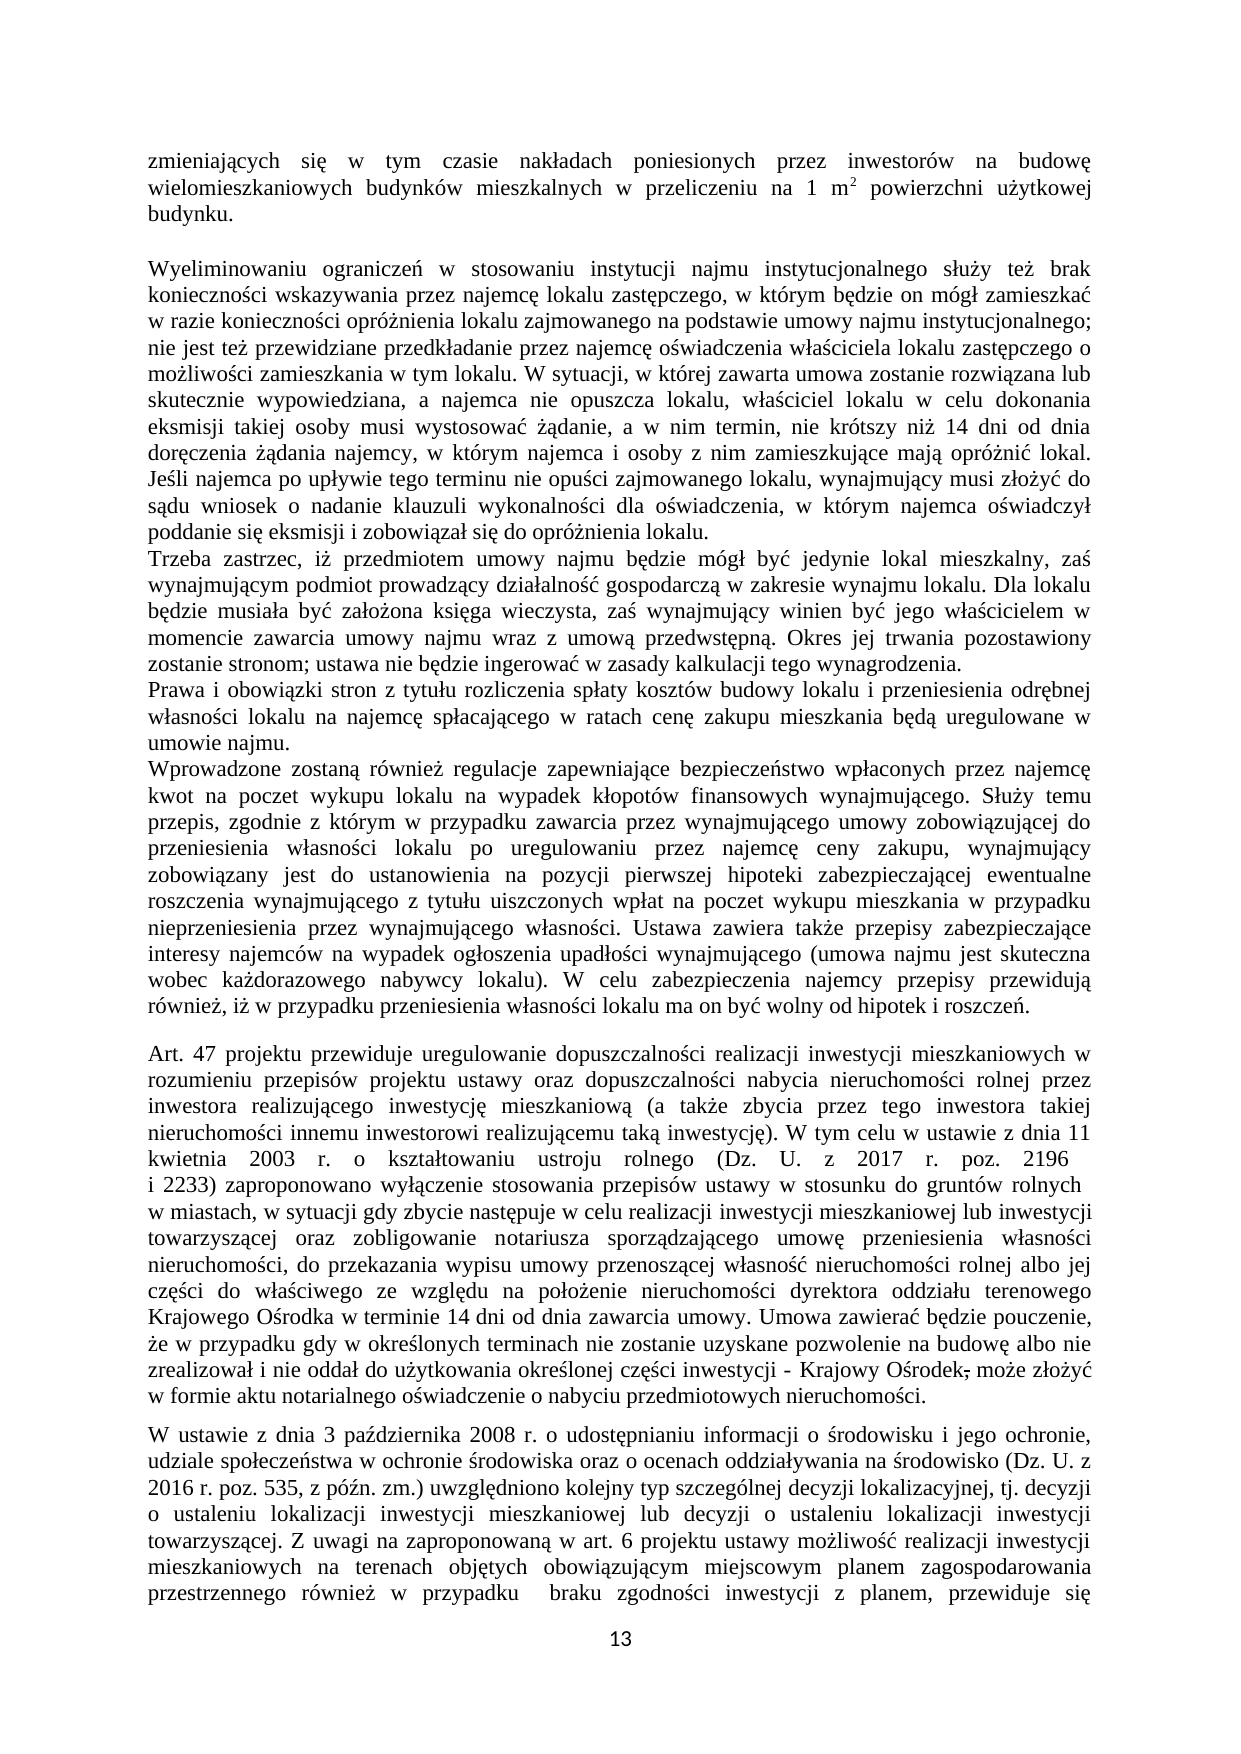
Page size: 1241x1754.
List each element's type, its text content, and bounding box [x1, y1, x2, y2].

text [148, 148, 1093, 227]
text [148, 1421, 1093, 1606]
text Art. 47 projektu przewiduje uregulowanie dopuszczalności realizacji inwestycji mieszkaniowych w rozumieniu przepisów projektu ustawy oraz dopuszczalności nabycia nieruchomości rolnej przez inwestora realizującego inwestycję mieszkaniową (a także zbycia przez tego inwestora takiej nieruchomości innemu inwestorowi realizującemu taką inwestycję). W tym celu w ustawie z dnia 11 kwietnia 2003 r. o kształtowaniu ustroju rolnego (Dz. U. z 2017 r. poz. 2196 i 2233) zaproponowano wyłączenie stosowania przepisów ustawy w stosunku do gruntów rolnych w miastach, w sytuacji gdy zbycie następuje w celu realizacji inwestycji mieszkaniowej lub inwestycji towarzyszącej oraz zobligowanie notariusza sporządzającego umowę przeniesienia własności nieruchomości, do przekazania wypisu umowy przenoszącej własność nieruchomości rolnej albo jej części do właściwego ze względu na położenie nieruchomości dyrektora oddziału terenowego Krajowego Ośrodka w terminie 14 dni od dnia zawarcia umowy. Umowa zawierać będzie pouczenie, że w przypadku gdy w określonych terminach nie zostanie uzyskane pozwolenie na budowę albo nie zrealizował i nie oddał do użytkowania określonej części inwestycji - Krajowy Ośrodek, może złożyć w formie aktu notarialnego oświadczenie o nabyciu przedmiotowych nieruchomości. [148, 1040, 1093, 1409]
text Prawa i obowiązki stron z tytułu rozliczenia spłaty kosztów budowy lokalu i przeniesienia odrębnej własności lokalu na najemcę spłacającego w ratach cenę zakupu mieszkania będą uregulowane w umowie najmu. [148, 676, 1093, 755]
text Trzeba zastrzec, iż przedmiotem umowy najmu będzie mógł być jedynie lokal mieszkalny, zaś wynajmującym podmiot prowadzący działalność gospodarczą w zakresie wynajmu lokalu. Dla lokalu będzie musiała być założona księga wieczysta, zaś wynajmujący winien być jego właścicielem w momencie zawarcia umowy najmu wraz z umową przedwstępną. Okres jej trwania pozostawiony zostanie stronom; ustawa nie będzie ingerować w zasady kalkulacji tego wynagrodzenia. [148, 544, 1093, 676]
text Wprowadzone zostaną również regulacje zapewniające bezpieczeństwo wpłaconych przez najemcę kwot na poczet wykupu lokalu na wypadek kłopotów finansowych wynajmującego. Służy temu przepis, zgodnie z którym w przypadku zawarcia przez wynajmującego umowy zobowiązującej do przeniesienia własności lokalu po uregulowaniu przez najemcę ceny zakupu, wynajmujący zobowiązany jest do ustanowienia na pozycji pierwszej hipoteki zabezpieczającej ewentualne roszczenia wynajmującego z tytułu uiszczonych wpłat na poczet wykupu mieszkania w przypadku nieprzeniesienia przez wynajmującego własności. Ustawa zawiera także przepisy zabezpieczające interesy najemców na wypadek ogłoszenia upadłości wynajmującego (umowa najmu jest skuteczna wobec każdorazowego nabywcy lokalu). W celu zabezpieczenia najemcy przepisy przewidują również, iż w przypadku przeniesienia własności lokalu ma on być wolny od hipotek i roszczeń. [148, 755, 1093, 1019]
text Wyeliminowaniu ograniczeń w stosowaniu instytucji najmu instytucjonalnego służy też brak konieczności wskazywania przez najemcę lokalu zastępczego, w którym będzie on mógł zamieszkać w razie konieczności opróżnienia lokalu zajmowanego na podstawie umowy najmu instytucjonalnego; nie jest też przewidziane przedkładanie przez najemcę oświadczenia właściciela lokalu zastępczego o możliwości zamieszkania w tym lokalu. W sytuacji, w której zawarta umowa zostanie rozwiązana lub skutecznie wypowiedziana, a najemca nie opuszcza lokalu, właściciel lokalu w celu dokonania eksmisji takiej osoby musi wystosować żądanie, a w nim termin, nie krótszy niż 14 dni od dnia doręczenia żądania najemcy, w którym najemca i osoby z nim zamieszkujące mają opróżnić lokal. Jeśli najemca po upływie tego terminu nie opuści zajmowanego lokalu, wynajmujący musi złożyć do sądu wniosek o nadanie klauzuli wykonalności dla oświadczenia, w którym najemca oświadczył poddanie się eksmisji i zobowiązał się do opróżnienia lokalu. [148, 255, 1093, 544]
